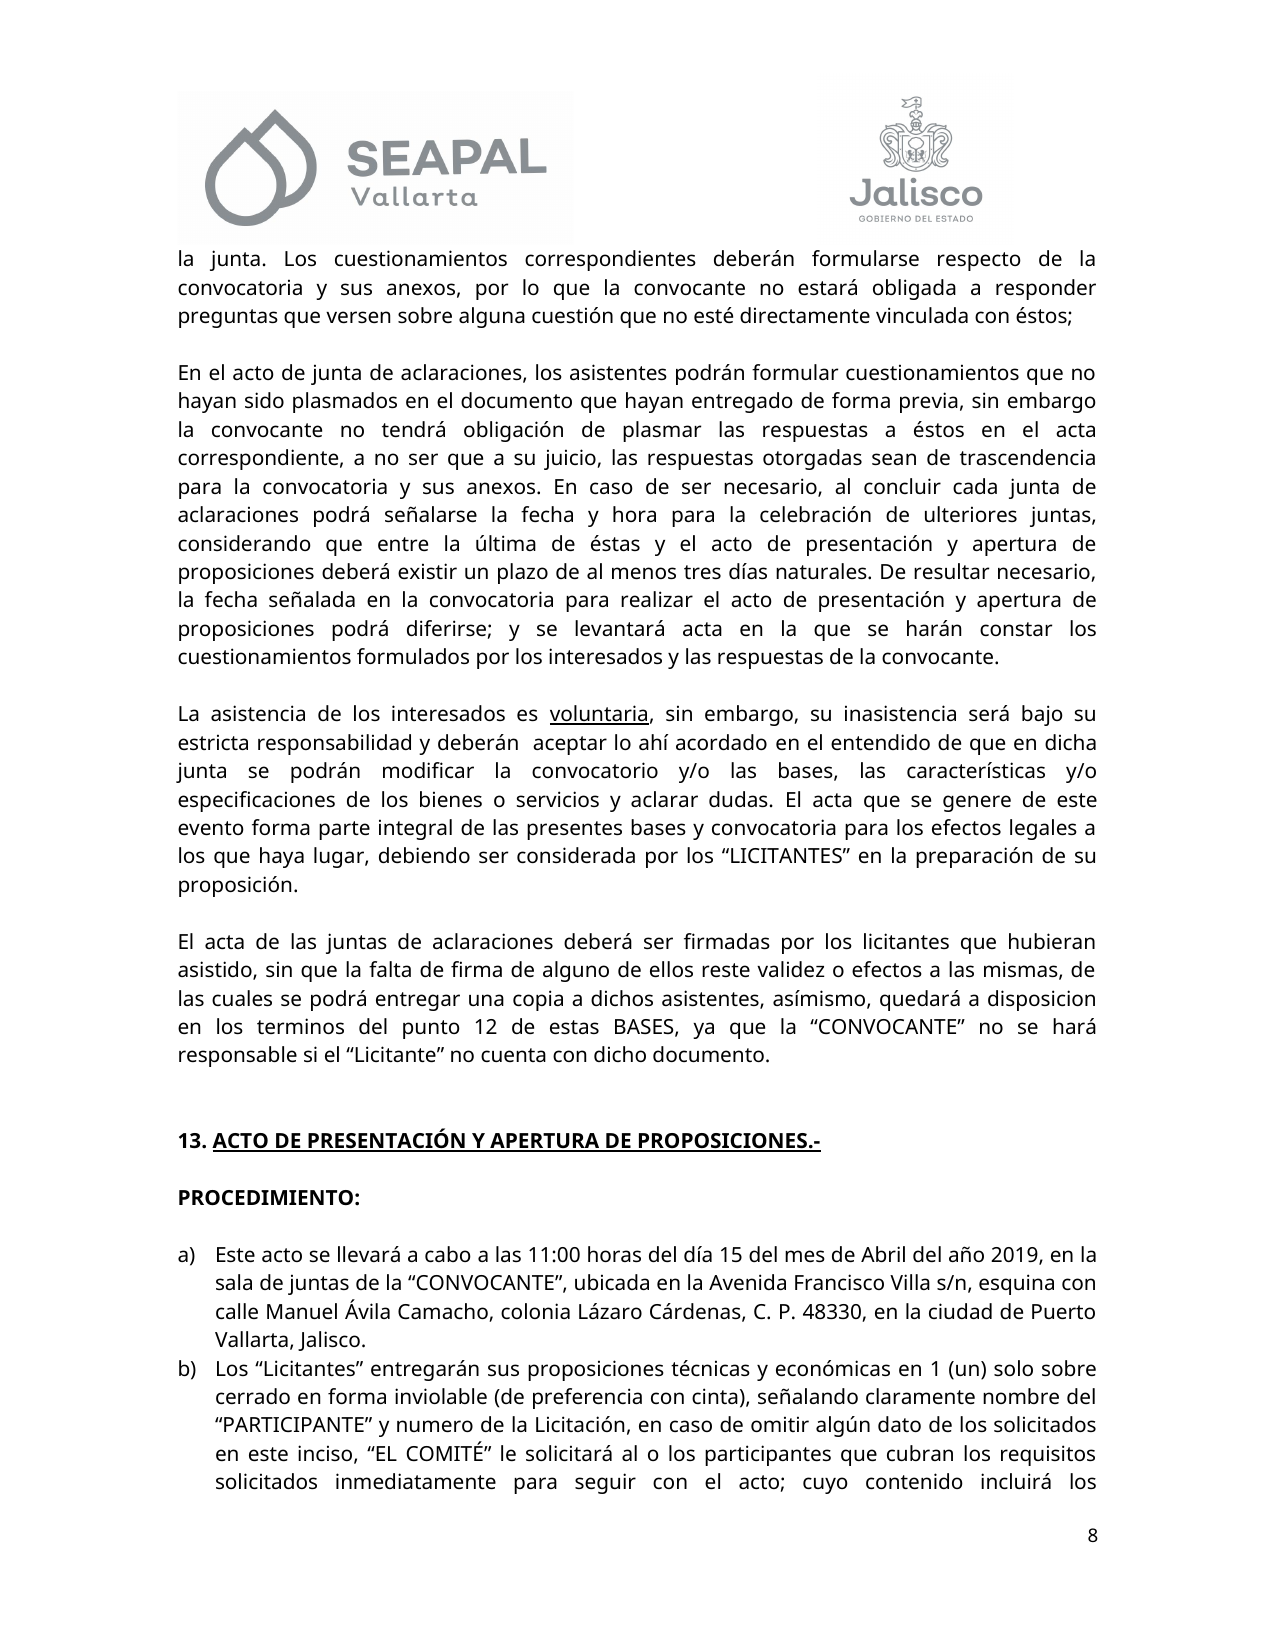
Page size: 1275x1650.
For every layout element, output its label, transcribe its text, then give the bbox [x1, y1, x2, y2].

picture [177, 91, 574, 245]
text 13. ACTO DE PRESENTACIÓN Y APERTURA DE PROPOSICIONES.- [177, 1126, 1098, 1154]
text En el acto de junta de aclaraciones, los asistentes podrán formular cuestionamientos que no hayan sido plasmados en el documento que hayan entregado de forma previa, sin embargo la convocante no tendrá obligación de plasmar las respuestas a éstos en el acta correspondiente, a no ser que a su juicio, las respuestas otorgadas sean de trascendencia para la convocatoria y sus anexos. En caso de ser necesario, al concluir cada junta de aclaraciones podrá señalarse la fecha y hora para la celebración de ulteriores juntas, considerando que entre la última de éstas y el acto de presentación y apertura de proposiciones deberá existir un plazo de al menos tres días naturales. De resultar necesario, la fecha señalada en la convocatoria para realizar el acto de presentación y apertura de proposiciones podrá diferirse; y se levantará acta en la que se harán constar los cuestionamientos formulados por los interesados y las respuestas de la convocante. [177, 358, 1098, 671]
text PROCEDIMIENTO: [177, 1183, 1098, 1212]
text La asistencia de los interesados es voluntaria, sin embargo, su inasistencia será bajo su estricta responsabilidad y deberán aceptar lo ahí acordado en el entendido de que en dicha junta se podrán modificar la convocatorio y/o las bases, las características y/o especificaciones de los bienes o servicios y aclarar dudas. El acta que se genere de este evento forma parte integral de las presentes bases y convocatoria para los efectos legales a los que haya lugar, debiendo ser considerada por los “LICITANTES” en la preparación de su proposición. [177, 699, 1098, 898]
text El acta de las juntas de aclaraciones deberá ser firmadas por los licitantes que hubieran asistido, sin que la falta de firma de alguno de ellos reste validez o efectos a las mismas, de las cuales se podrá entregar una copia a dichos asistentes, asímismo, quedará a disposicion en los terminos del punto 12 de estas BASES, ya que la “CONVOCANTE” no se hará responsable si el “Licitante” no cuenta con dicho documento. [177, 927, 1098, 1069]
picture [817, 73, 1015, 245]
list Este acto se llevará a cabo a las 11:00 horas del día 15 del mes de Abril del año 2019, en la sala de juntas de la “CONVOCANTE”, ubicada en la Avenida Francisco Villa s/n, esquina con calle Manuel Ávila Camacho, colonia Lázaro Cárdenas, C. P. 48330, en la ciudad de Puerto Vallarta, Jalisco. [177, 1240, 1098, 1354]
